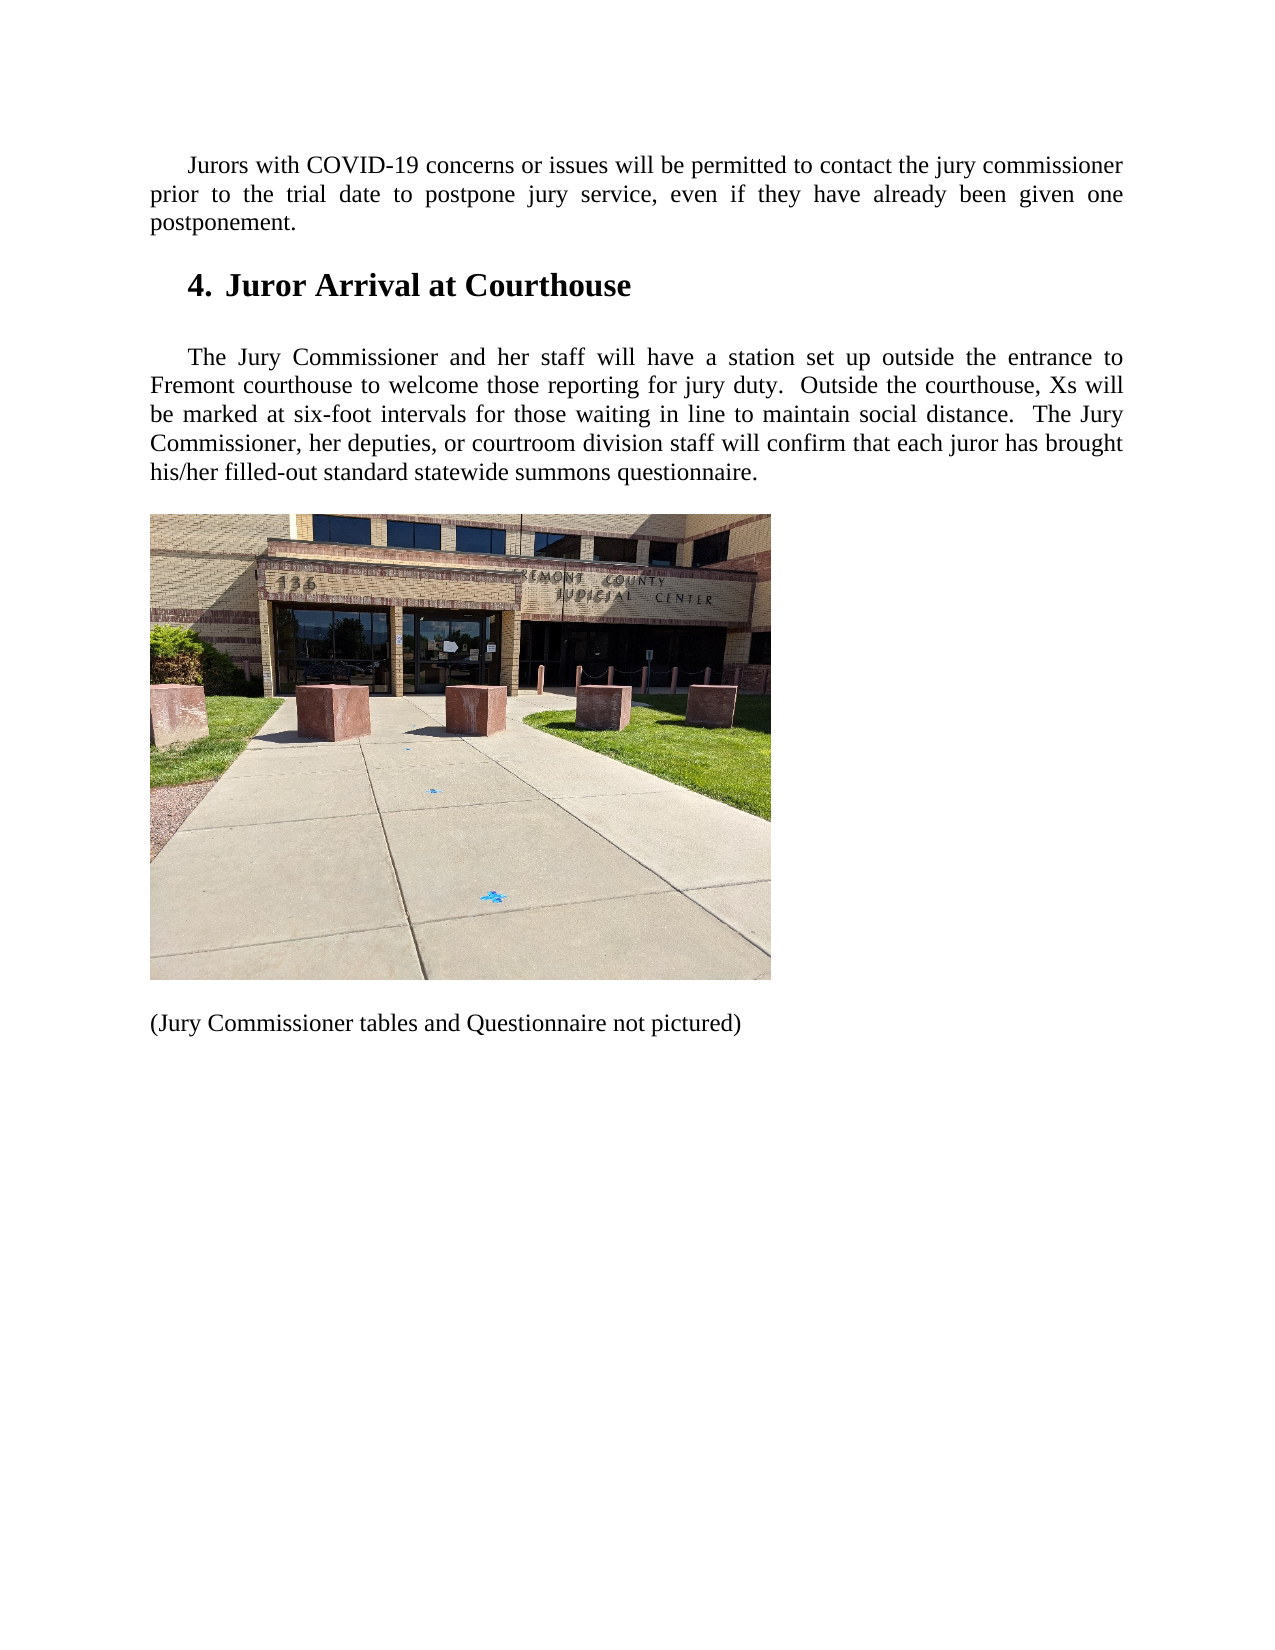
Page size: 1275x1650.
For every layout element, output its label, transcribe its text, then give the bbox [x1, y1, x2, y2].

text The Jury Commissioner and her staff will have a station set up outside the entrance to Fremont courthouse to welcome those reporting for jury duty. Outside the courthouse, Xs will be marked at six-foot intervals for those waiting in line to maintain social distance. The Jury Commissioner, her deputies, or courtroom division staff will confirm that each juror has brought his/her filled-out standard statewide summons questionnaire. [150, 342, 1125, 485]
picture [150, 514, 771, 980]
text (Jury Commissioner tables and Questionnaire not pictured) [150, 1008, 1125, 1037]
list Juror Arrival at Courthouse [187, 265, 1125, 303]
text Jurors with COVID-19 concerns or issues will be permitted to contact the jury commissioner prior to the trial date to postpone jury service, even if they have already been given one postponement. [150, 150, 1125, 236]
